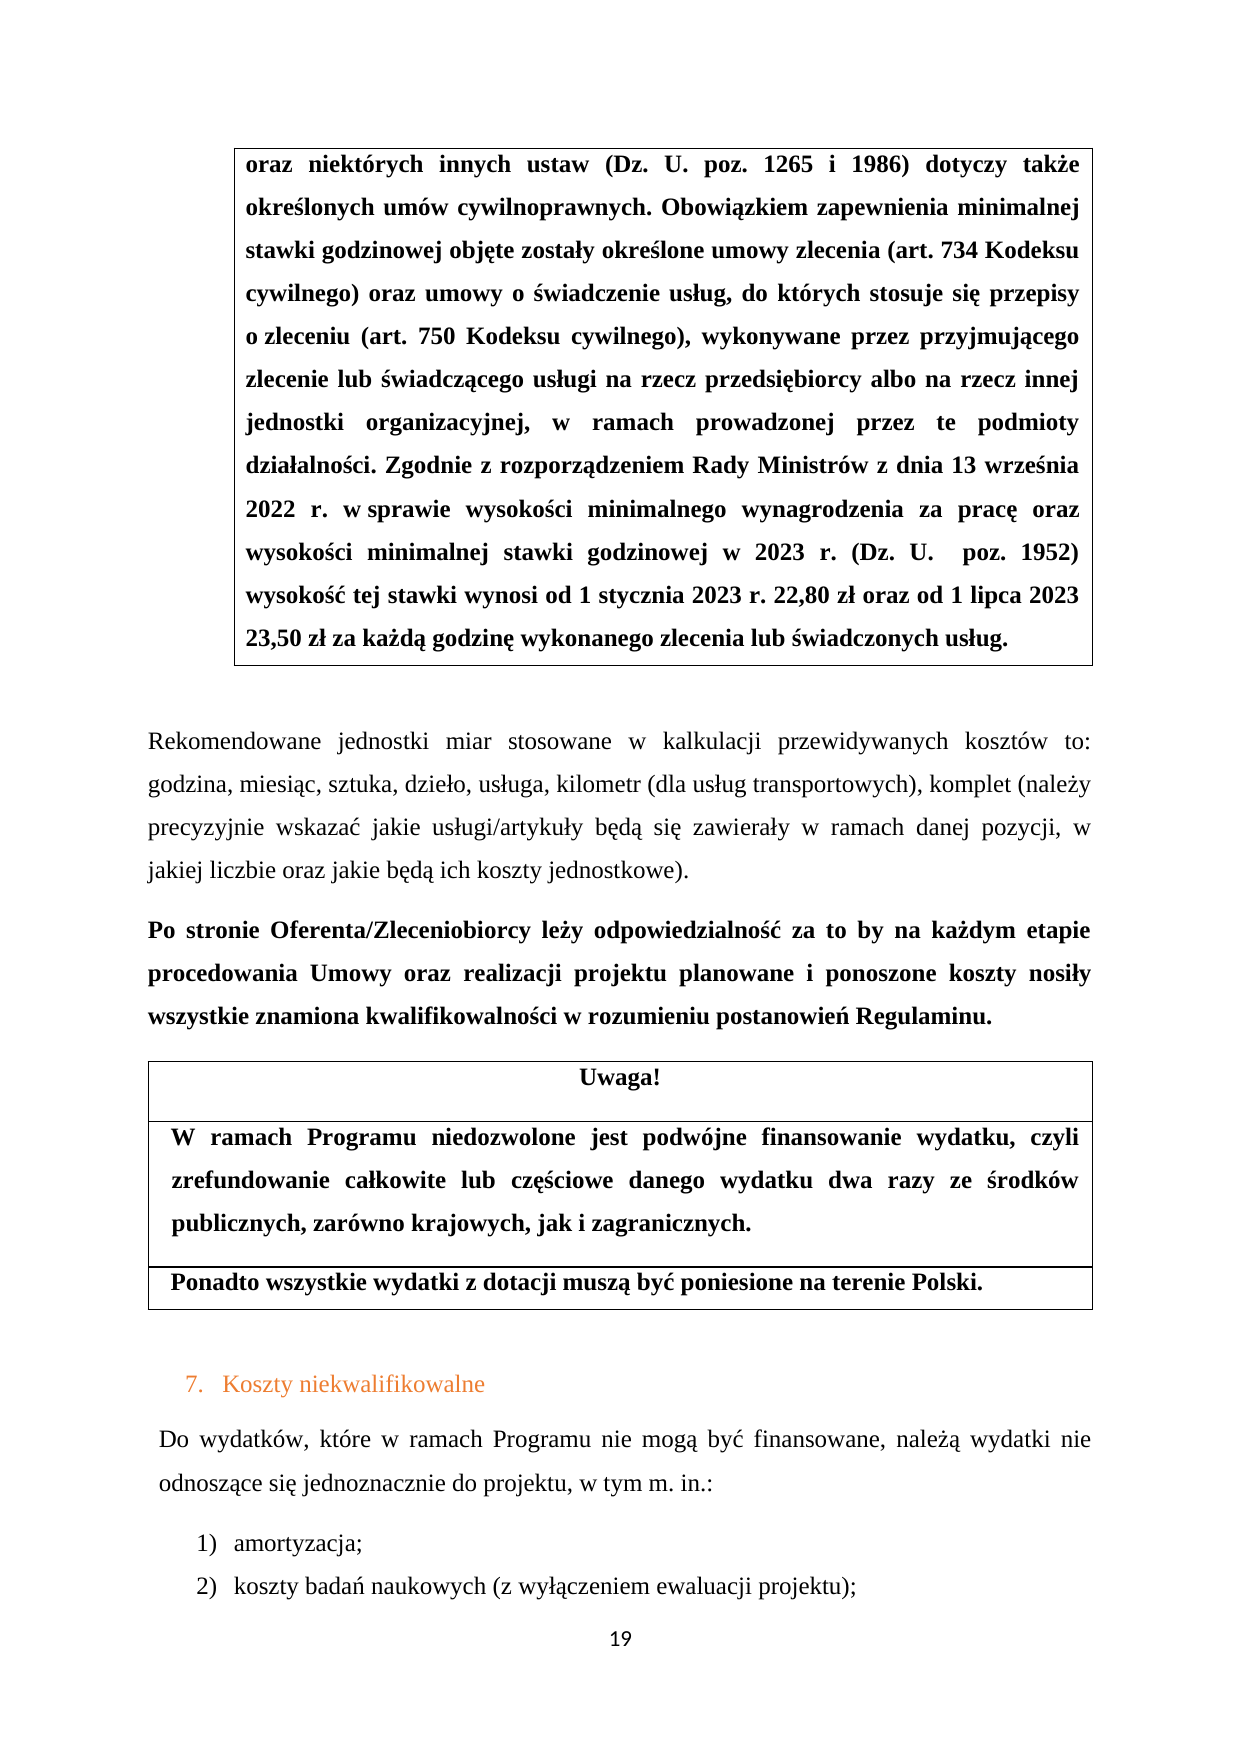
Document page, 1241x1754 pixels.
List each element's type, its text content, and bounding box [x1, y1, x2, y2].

list koszty badań naukowych (z wyłączeniem ewaluacji projektu); [196, 1571, 1092, 1600]
text Rekomendowane jednostki miar stosowane w kalkulacji przewidywanych kosztów to: godzina, miesiąc, sztuka, dzieło, usługa, kilometr (dla usług transportowych), komplet (należy precyzyjnie wskazać jakie usługi/artykuły będą się zawierały w ramach danej pozycji, w jakiej liczbie oraz jakie będą ich koszty jednostkowe). [148, 726, 1092, 884]
subtitle Koszty niekwalifikowalne [185, 1369, 1093, 1398]
text Do wydatków, które w ramach Programu nie mogą być finansowane, należą wydatki nie odnoszące się jednoznacznie do projektu, w tym m. in.: [158, 1424, 1092, 1496]
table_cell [235, 149, 1092, 665]
list amortyzacja; [196, 1528, 1092, 1557]
table_header Uwaga! [149, 1062, 1092, 1121]
text Po stronie Oferenta/Zleceniobiorcy leży odpowiedzialność za to by na każdym etapie procedowania Umowy oraz realizacji projektu planowane i ponoszone koszty nosiły wszystkie znamiona kwalifikowalności w rozumieniu postanowień Regulaminu. [148, 915, 1092, 1030]
table_cell Ponadto wszystkie wydatki z dotacji muszą być poniesione na terenie Polski. [149, 1268, 1092, 1309]
table_cell W ramach Programu niedozwolone jest podwójne finansowanie wydatku, czyli zrefundowanie całkowite lub częściowe danego wydatku dwa razy ze środków publicznych, zarówno krajowych, jak i zagranicznych. [149, 1122, 1092, 1266]
